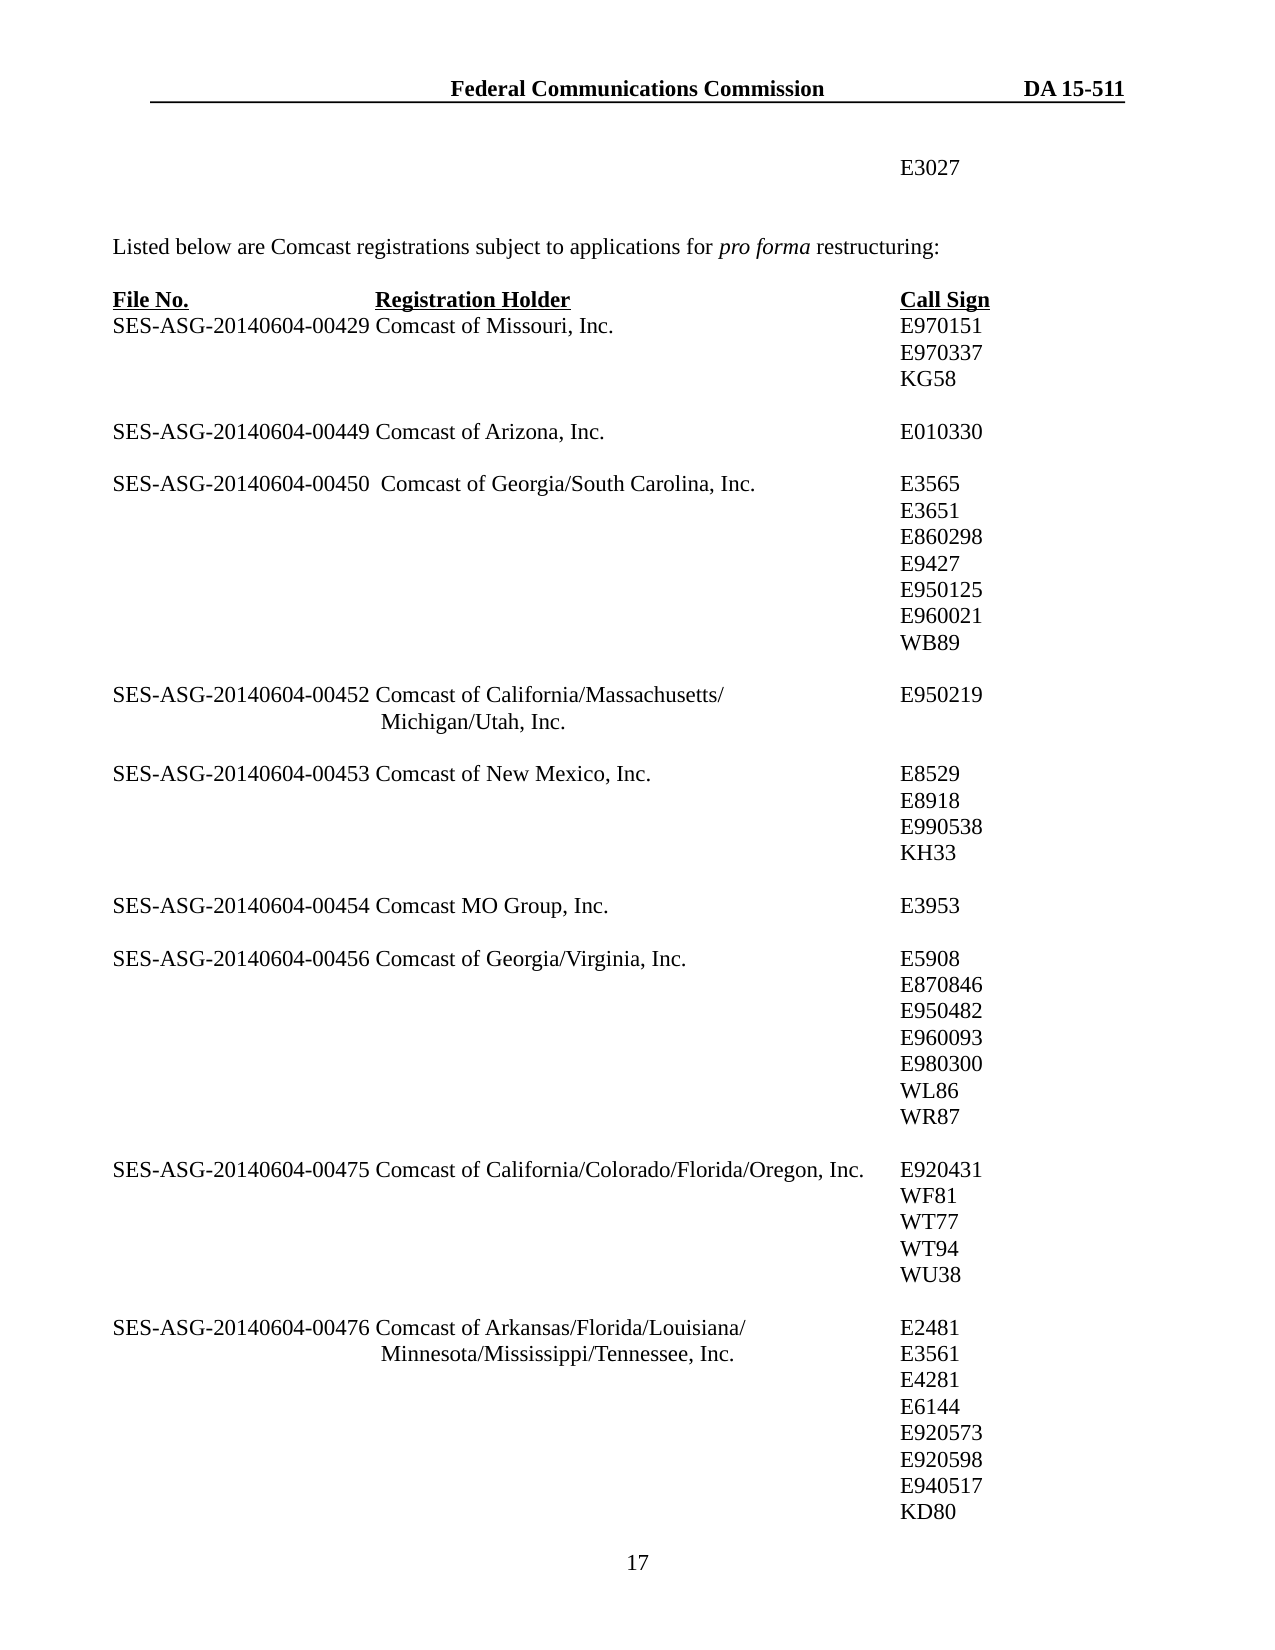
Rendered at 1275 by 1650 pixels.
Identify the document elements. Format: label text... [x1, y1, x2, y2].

text KD80 [900, 1498, 1125, 1525]
text SES-ASG-20140604-00449 Comcast of Arizona, Inc. E010330 [112, 418, 1125, 444]
text SES-ASG-20140604-00476 Comcast of Arkansas/Florida/Louisiana/ E2481 [112, 1314, 1125, 1340]
text SES-ASG-20140604-00456 Comcast of Georgia/Virginia, Inc. E5908 [112, 945, 1125, 971]
text E860298 [900, 523, 1125, 549]
text WT94 [900, 1235, 1125, 1261]
text KH33 [900, 839, 1125, 866]
text E920598 [900, 1446, 1125, 1472]
text E990538 [900, 813, 1125, 839]
text WR87 [900, 1103, 1125, 1129]
text WL86 [900, 1077, 1125, 1103]
text KG58 [900, 365, 1125, 391]
text SES-ASG-20140604-00454 Comcast MO Group, Inc. E3953 [112, 892, 1125, 918]
text E4281 [900, 1367, 1125, 1393]
text E3651 [900, 497, 1125, 523]
text WF81 [900, 1182, 1125, 1208]
text E940517 [900, 1472, 1125, 1498]
text E9427 [900, 549, 1125, 576]
text E3027 [112, 154, 1125, 181]
text E870846 [900, 971, 1125, 998]
text E6144 [900, 1393, 1125, 1419]
text E920573 [900, 1419, 1125, 1446]
text WT77 [900, 1208, 1125, 1235]
text SES-ASG-20140604-00429 Comcast of Missouri, Inc. E970151 [112, 312, 1125, 339]
text E950125 [900, 576, 1125, 602]
text E960021 [900, 602, 1125, 629]
text E8918 [900, 787, 1125, 813]
text E950482 [900, 998, 1125, 1024]
text SES-ASG-20140604-00453 Comcast of New Mexico, Inc. E8529 [112, 760, 1125, 787]
text E980300 [900, 1050, 1125, 1077]
text WB89 [900, 629, 1125, 655]
text Listed below are Comcast registrations subject to applications for pro forma restructuring: [112, 233, 1125, 260]
text E960093 [900, 1024, 1125, 1050]
text Michigan/Utah, Inc. [262, 708, 1125, 734]
text File No. Registration Holder Call Sign [112, 286, 1125, 312]
text SES-ASG-20140604-00450 Comcast of Georgia/South Carolina, Inc. E3565 [112, 471, 1125, 497]
text E970337 [900, 339, 1125, 365]
text SES-ASG-20140604-00452 Comcast of California/Massachusetts/ E950219 [112, 681, 1125, 708]
text Minnesota/Mississippi/Tennessee, Inc. E3561 [262, 1340, 1125, 1367]
text SES-ASG-20140604-00475 Comcast of California/Colorado/Florida/Oregon, Inc. E920431 [112, 1156, 1125, 1182]
text WU38 [900, 1261, 1125, 1287]
